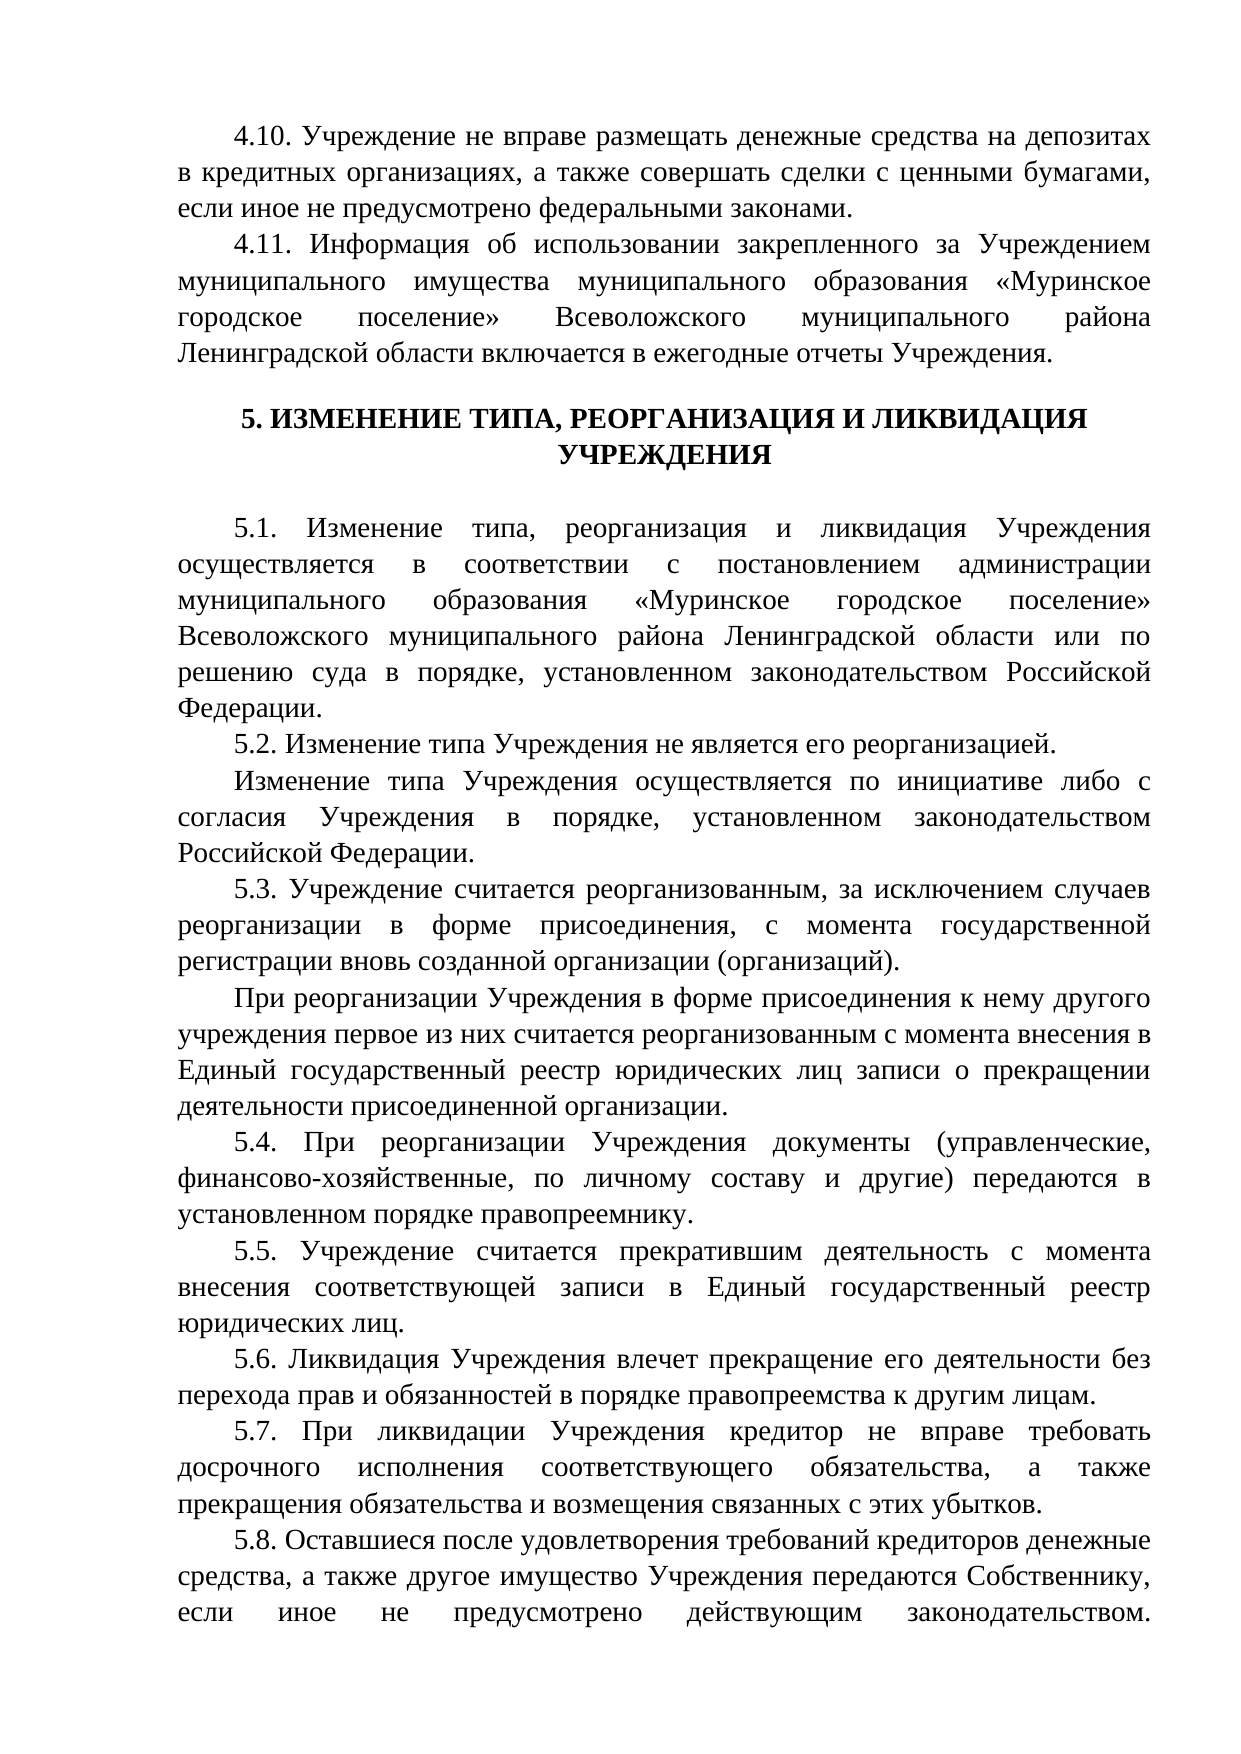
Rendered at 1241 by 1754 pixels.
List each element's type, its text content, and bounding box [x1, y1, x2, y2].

text Изменение типа Учреждения осуществляется по инициативе либо с согласия Учреждения в порядке, установленном законодательством Российской Федерации. [177, 763, 1152, 869]
text 5.3. Учреждение считается реорганизованным, за исключением случаев реорганизации в форме присоединения, с момента государственной регистрации вновь созданной организации (организаций). [177, 871, 1152, 977]
text При реорганизации Учреждения в форме присоединения к нему другого учреждения первое из них считается реорганизованным с момента внесения в Единый государственный реестр юридических лиц записи о прекращении деятельности присоединенной организации. [177, 980, 1152, 1122]
text 5.5. Учреждение считается прекратившим деятельность с момента внесения соответствующей записи в Единый государственный реестр юридических лиц. [177, 1233, 1152, 1338]
text 5.7. При ликвидации Учреждения кредитор не вправе требовать досрочного исполнения соответствующего обязательства, а также прекращения обязательства и возмещения связанных с этих убытков. [177, 1413, 1152, 1519]
text 4.11. Информация об использовании закрепленного за Учреждением муниципального имущества муниципального образования «Муринское городское поселение» Всеволожского муниципального района Ленинградской области включается в ежегодные отчеты Учреждения. [177, 227, 1152, 368]
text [177, 1522, 1152, 1628]
text 5.6. Ликвидация Учреждения влечет прекращение его деятельности без перехода прав и обязанностей в порядке правопреемства к другим лицам. [177, 1341, 1152, 1411]
text 5. ИЗМЕНЕНИЕ ТИПА, РЕОРГАНИЗАЦИЯ И ЛИКВИДАЦИЯ УЧРЕЖДЕНИЯ [177, 401, 1152, 471]
text 5.4. При реорганизации Учреждения документы (управленческие, финансово-хозяйственные, по личному составу и другие) передаются в установленном порядке правопреемнику. [177, 1124, 1152, 1230]
text 4.10. Учреждение не вправе размещать денежные средства на депозитах в кредитных организациях, а также совершать сделки с ценными бумагами, если иное не предусмотрено федеральными законами. [177, 118, 1152, 224]
text 5.1. Изменение типа, реорганизация и ликвидация Учреждения осуществляется в соответствии с постановлением администрации муниципального образования «Муринское городское поселение» Всеволожского муниципального района Ленинградской области или по решению суда в порядке, установленном законодательством Российской Федерации. [177, 510, 1152, 724]
text 5.2. Изменение типа Учреждения не является его реорганизацией. [177, 727, 1152, 760]
